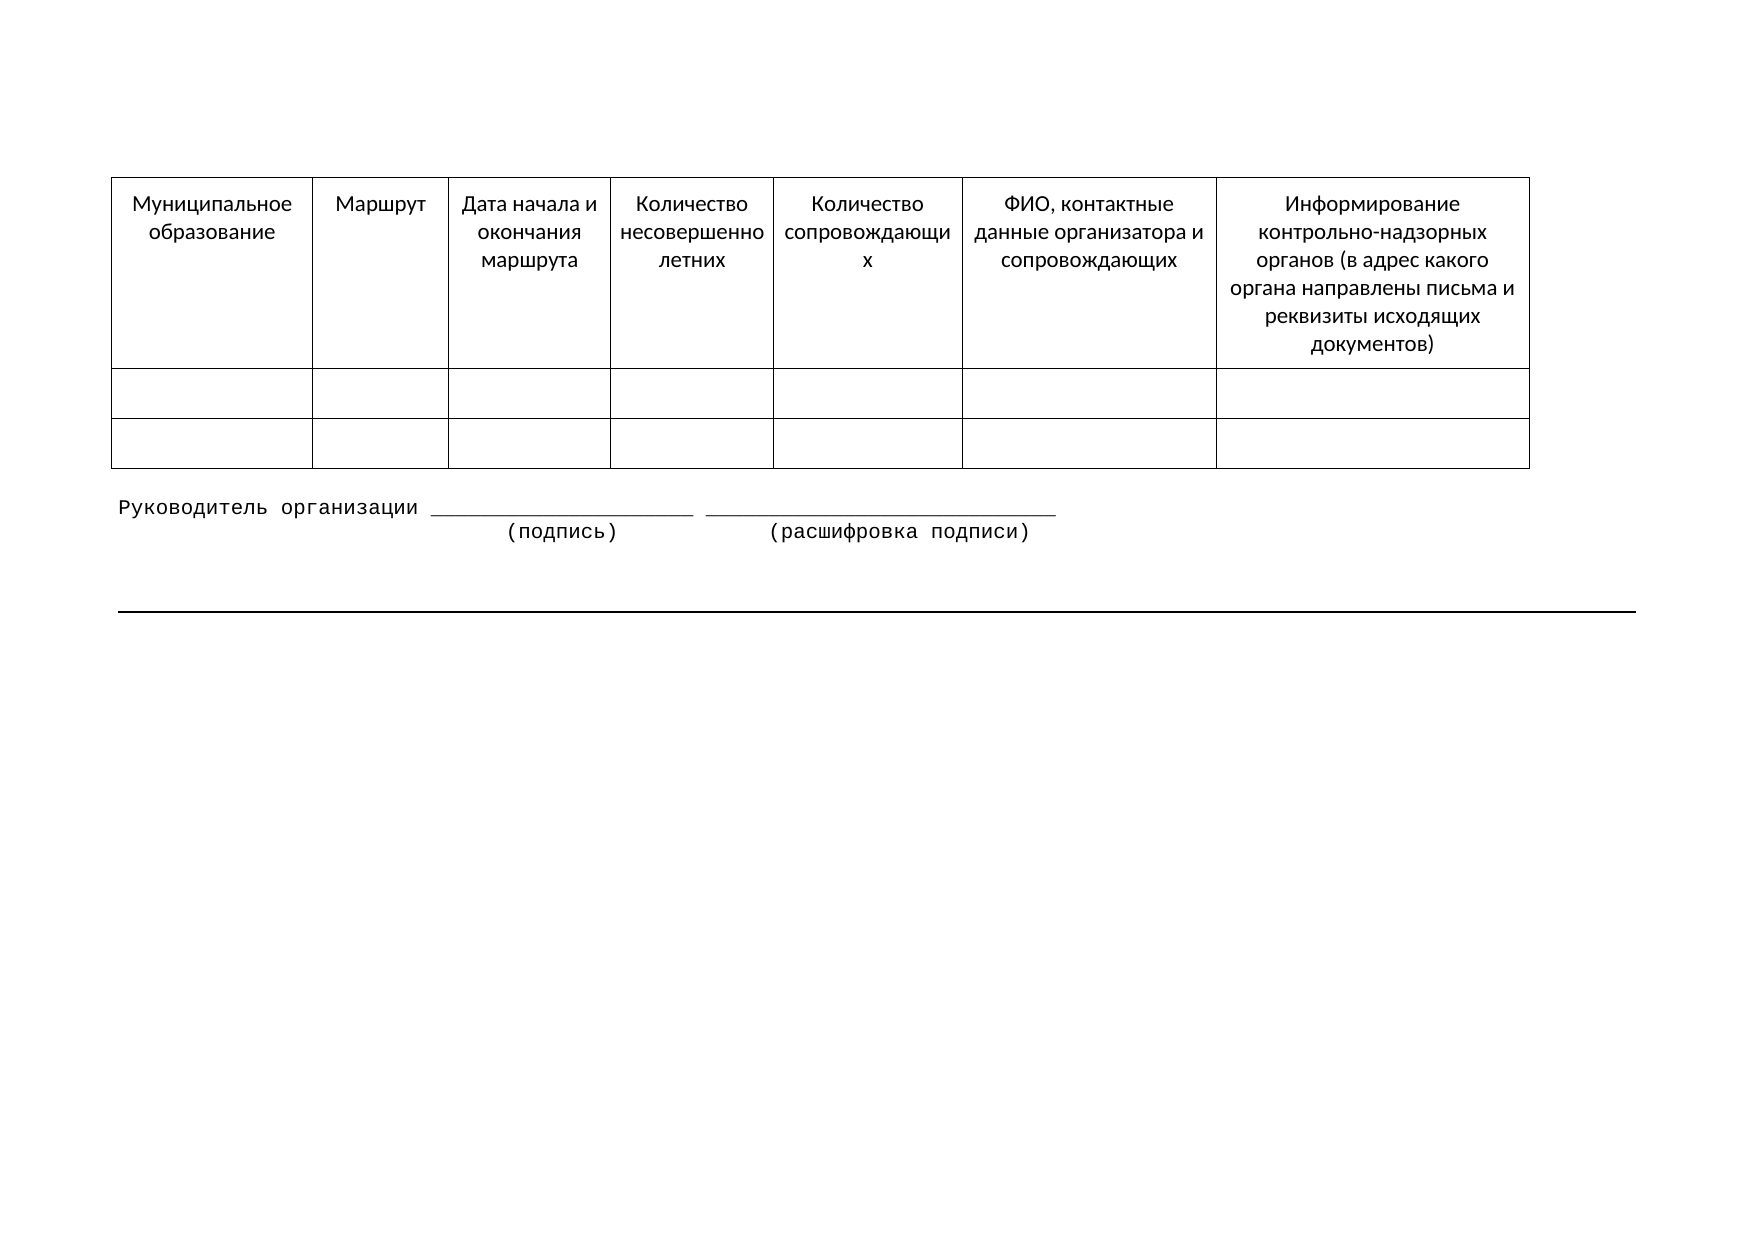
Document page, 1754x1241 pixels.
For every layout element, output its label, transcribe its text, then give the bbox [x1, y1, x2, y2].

table_header Количество несовершеннолетних [611, 178, 773, 368]
table_cell [112, 419, 312, 468]
table_cell [1217, 419, 1529, 468]
table_cell [313, 369, 448, 418]
table_header Дата начала и окончания маршрута [449, 178, 610, 368]
table_header Количество сопровождающих [774, 178, 962, 368]
table_cell [611, 419, 773, 468]
table_cell [112, 369, 312, 418]
text (подпись) (расшифровка подписи) [118, 521, 1636, 544]
table_header Маршрут [313, 178, 448, 368]
table_cell [611, 369, 773, 418]
table_cell [313, 419, 448, 468]
table_cell [1217, 369, 1529, 418]
table_header Информирование контрольно-надзорных органов (в адрес какого органа направлены письма и реквизиты исходящих документов) [1217, 178, 1529, 368]
table_header ФИО, контактные данные организатора и сопровождающих [963, 178, 1216, 368]
table_cell [774, 419, 962, 468]
table_cell [449, 419, 610, 468]
table_cell [774, 369, 962, 418]
table_cell [963, 419, 1216, 468]
text Руководитель организации _____________________ ____________________________ [118, 497, 1636, 521]
table_header Муниципальное образование [112, 178, 312, 368]
table_cell [963, 369, 1216, 418]
table_cell [449, 369, 610, 418]
